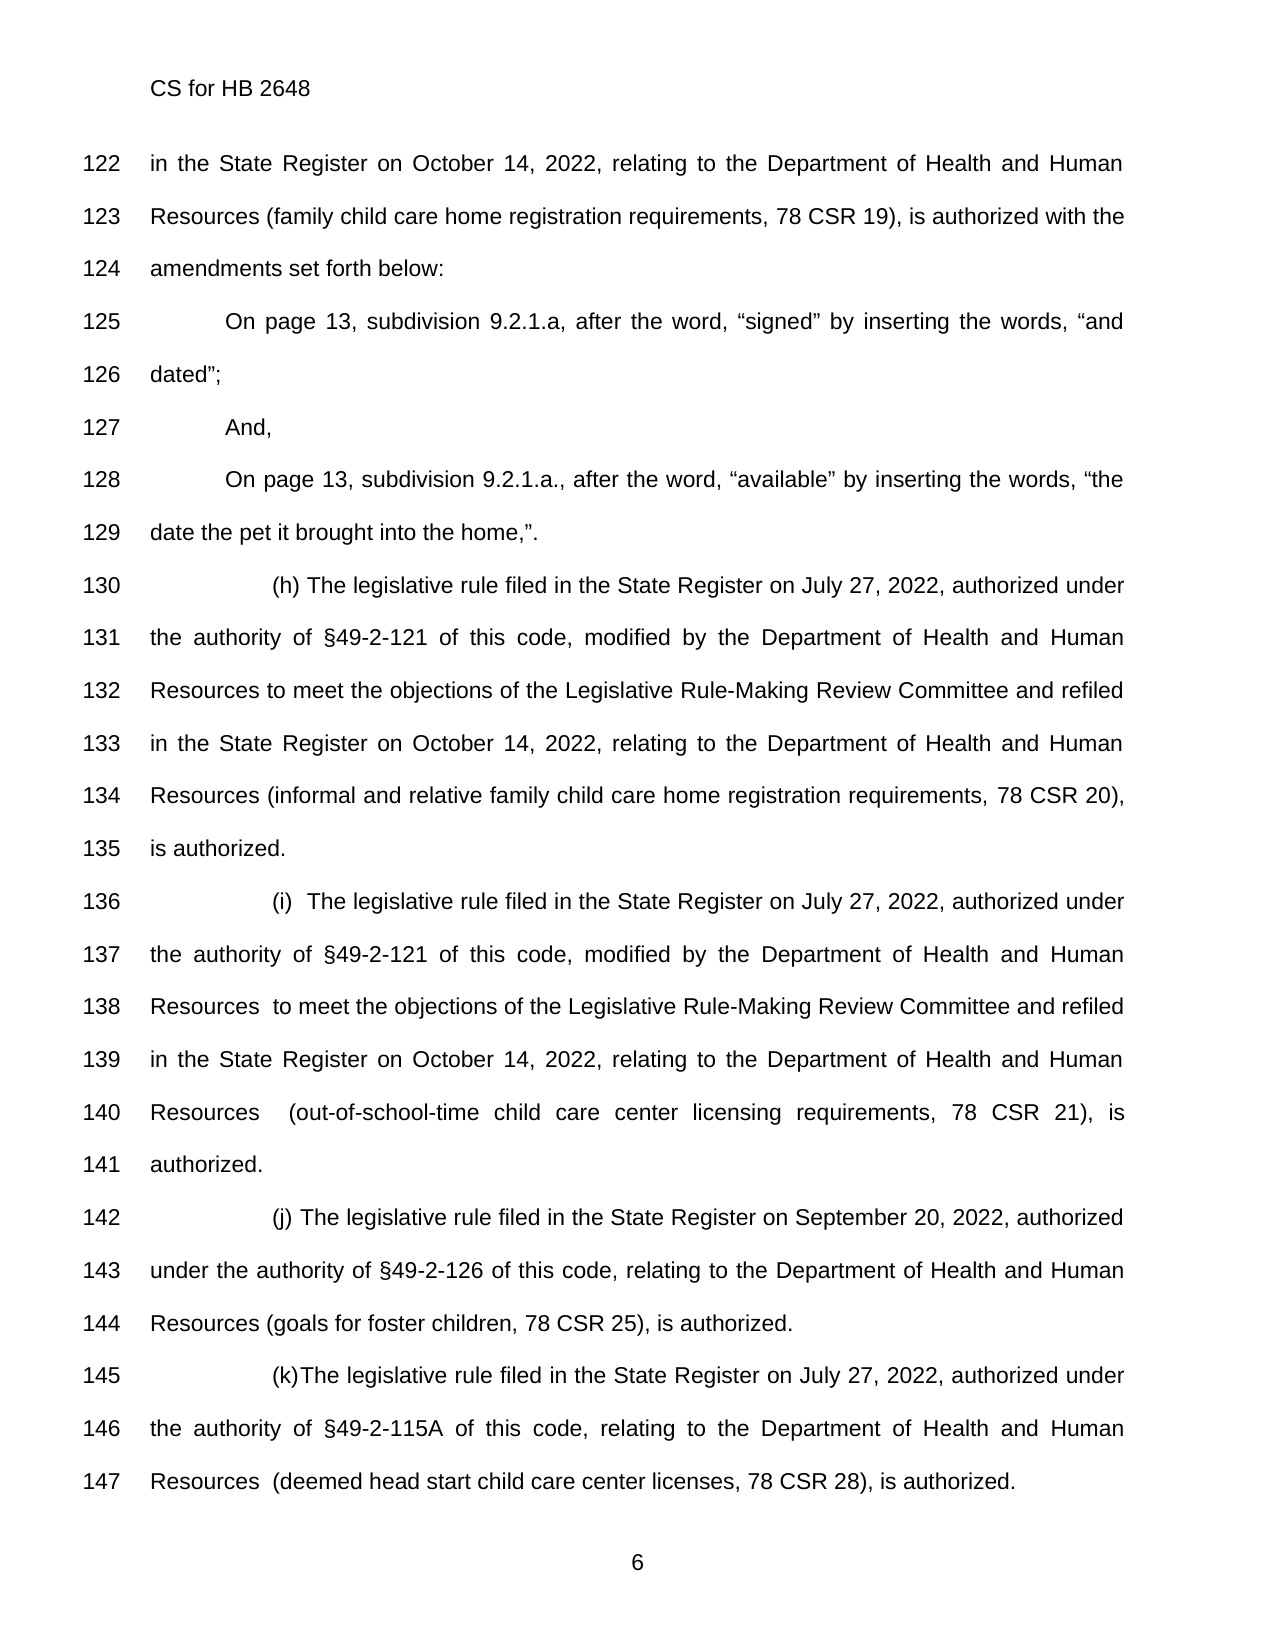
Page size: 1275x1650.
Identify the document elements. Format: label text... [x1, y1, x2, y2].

list The legislative rule filed in the State Register on September 20, 2022, authorized under the authority of §49-2-126 of this code, relating to the Department of Health and Human Resources (goals for foster children, 78 CSR 25), is authorized. [150, 1204, 1125, 1336]
text On page 13, subdivision 9.2.1.a., after the word, “available” by inserting the words, “the date the pet it brought into the home,”. [150, 466, 1125, 545]
text On page 13, subdivision 9.2.1.a, after the word, “signed” by inserting the words, “and dated”; [150, 308, 1125, 387]
text And, [150, 413, 1125, 440]
list The legislative rule filed in the State Register on July 27, 2022, authorized under the authority of §49-2-121 of this code, modified by the Department of Health and Human Resources to meet the objections of the Legislative Rule-Making Review Committee and refiled in the State Register on October 14, 2022, relating to the Department of Health and Human Resources (informal and relative family child care home registration requirements, 78 CSR 20), is authorized. [150, 572, 1125, 862]
list The legislative rule filed in the State Register on July 27, 2022, authorized under the authority of §49-2-121 of this code, modified by the Department of Health and Human Resources to meet the objections of the Legislative Rule-Making Review Committee and refiled in the State Register on October 14, 2022, relating to the Department of Health and Human Resources (out-of-school-time child care center licensing requirements, 78 CSR 21), is authorized. [150, 888, 1125, 1178]
list The legislative rule filed in the State Register on July 27, 2022, authorized under the authority of §49-2-115A of this code, relating to the Department of Health and Human Resources (deemed head start child care center licenses, 78 CSR 28), is authorized. [150, 1362, 1125, 1494]
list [150, 150, 1125, 282]
